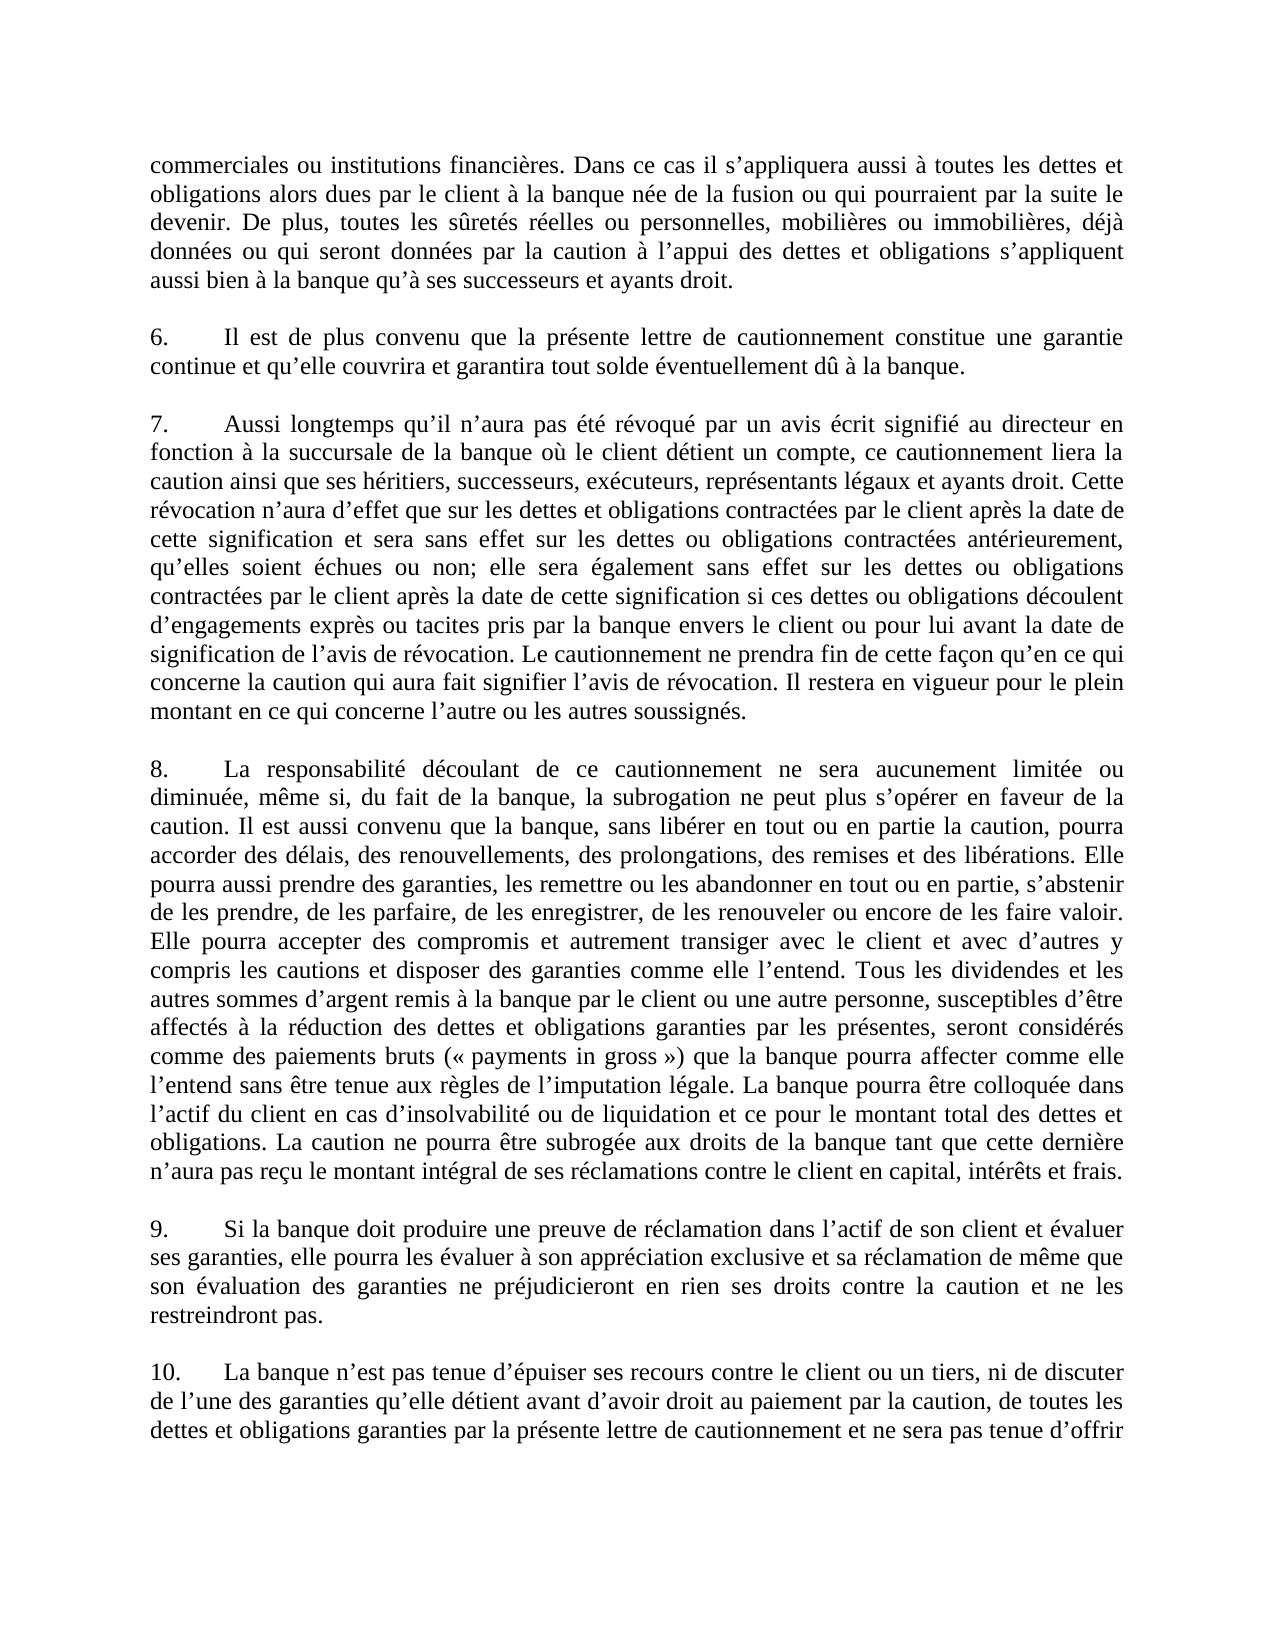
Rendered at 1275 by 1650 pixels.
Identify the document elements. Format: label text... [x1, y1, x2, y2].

text Si la banque doit produire une preuve de réclamation dans l’actif de son client et évaluer ses garanties, elle pourra les évaluer à son appréciation exclusive et sa réclamation de même que son évaluation des garanties ne préjudicieront en rien ses droits contre la caution et ne les restreindront pas. [150, 1214, 1125, 1329]
text La responsabilité découlant de ce cautionnement ne sera aucunement limitée ou diminuée, même si, du fait de la banque, la subrogation ne peut plus s’opérer en faveur de la caution. Il est aussi convenu que la banque, sans libérer en tout ou en partie la caution, pourra accorder des délais, des renouvellements, des prolongations, des remises et des libérations. Elle pourra aussi prendre des garanties, les remettre ou les abandonner en tout ou en partie, s’abstenir de les prendre, de les parfaire, de les enregistrer, de les renouveler ou encore de les faire valoir. Elle pourra accepter des compromis et autrement transiger avec le client et avec d’autres y compris les cautions et disposer des garanties comme elle l’entend. Tous les dividendes et les autres sommes d’argent remis à la banque par le client ou une autre personne, susceptibles d’être affectés à la réduction des dettes et obligations garanties par les présentes, seront considérés comme des paiements bruts (« payments in gross ») que la banque pourra affecter comme elle l’entend sans être tenue aux règles de l’imputation légale. La banque pourra être colloquée dans l’actif du client en cas d’insolvabilité ou de liquidation et ce pour le montant total des dettes et obligations. La caution ne pourra être subrogée aux droits de la banque tant que cette dernière n’aura pas reçu le montant intégral de ses réclamations contre le client en capital, intérêts et frais. [150, 754, 1125, 1185]
text Aussi longtemps qu’il n’aura pas été révoqué par un avis écrit signifié au directeur en fonction à la succursale de la banque où le client détient un compte, ce cautionnement liera la caution ainsi que ses héritiers, successeurs, exécuteurs, représentants légaux et ayants droit. Cette révocation n’aura d’effet que sur les dettes et obligations contractées par le client après la date de cette signification et sera sans effet sur les dettes ou obligations contractées antérieurement, qu’elles soient échues ou non; elle sera également sans effet sur les dettes ou obligations contractées par le client après la date de cette signification si ces dettes ou obligations découlent d’engagements exprès ou tacites pris par la banque envers le client ou pour lui avant la date de signification de l’avis de révocation. Le cautionnement ne prendra fin de cette façon qu’en ce qui concerne la caution qui aura fait signifier l’avis de révocation. Il restera en vigueur pour le plein montant en ce qui concerne l’autre ou les autres soussignés. [150, 409, 1125, 725]
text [150, 150, 1125, 294]
text Il est de plus convenu que la présente lettre de cautionnement constitue une garantie continue et qu’elle couvrira et garantira tout solde éventuellement dû à la banque. [150, 322, 1125, 380]
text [150, 1357, 1125, 1444]
